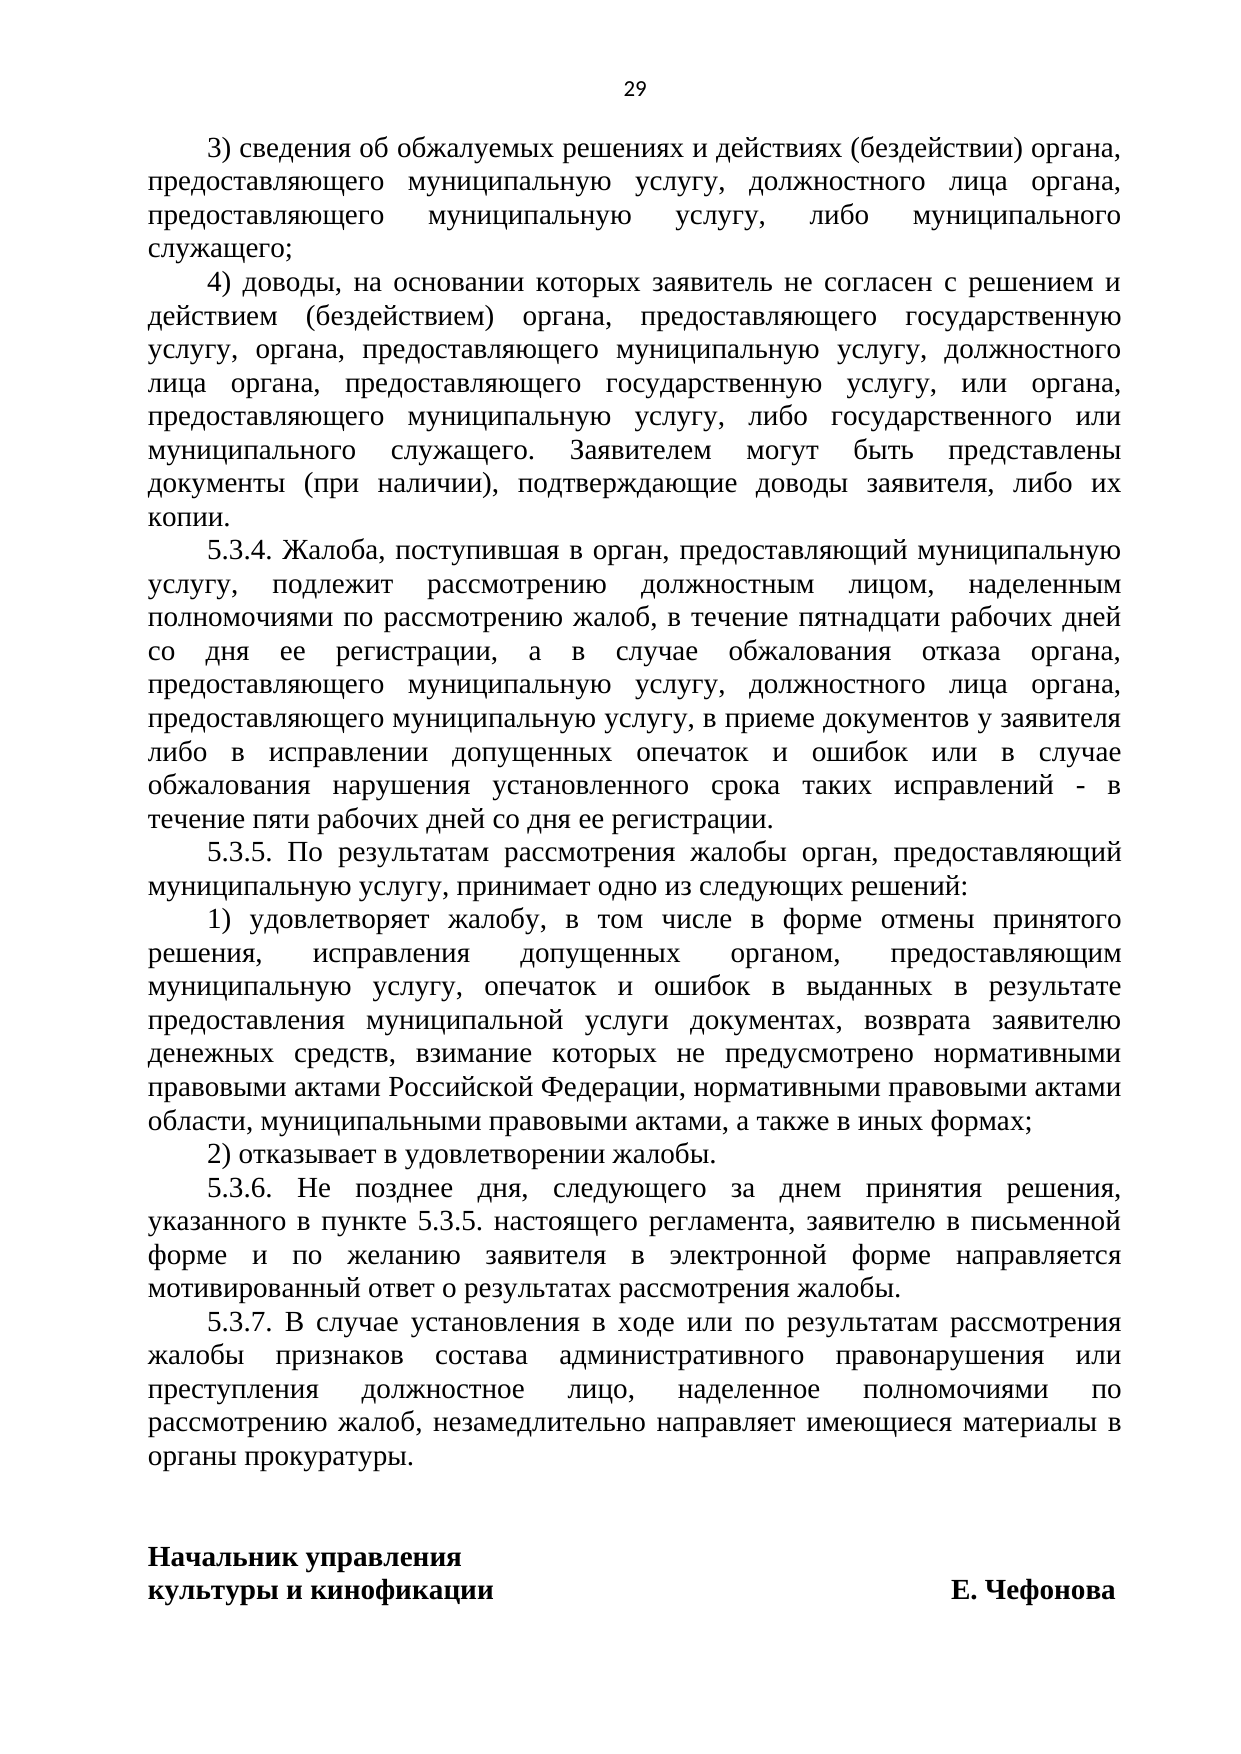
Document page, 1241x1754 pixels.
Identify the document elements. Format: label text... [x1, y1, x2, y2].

text Начальник управления [148, 1539, 1122, 1572]
text 3) сведения об обжалуемых решениях и действиях (бездействии) органа, предоставляющего муниципальную услугу, должностного лица органа, предоставляющего муниципальную услугу, либо муниципального служащего; [148, 130, 1122, 264]
text 4) доводы, на основании которых заявитель не согласен с решением и действием (бездействием) органа, предоставляющего государственную услугу, органа, предоставляющего муниципальную услугу, должностного лица органа, предоставляющего государственную услугу, или органа, предоставляющего муниципальную услугу, либо государственного или муниципального служащего. Заявителем могут быть представлены документы (при наличии), подтверждающие доводы заявителя, либо их копии. [148, 264, 1122, 532]
text культуры и кинофикации Е. Чефонова [148, 1572, 1122, 1606]
text 2) отказывает в удовлетворении жалобы. [148, 1136, 1122, 1170]
text 5.3.6. Не позднее дня, следующего за днем принятия решения, указанного в пункте 5.3.5. настоящего регламента, заявителю в письменной форме и по желанию заявителя в электронной форме направляется мотивированный ответ о результатах рассмотрения жалобы. [148, 1170, 1122, 1304]
text 1) удовлетворяет жалобу, в том числе в форме отмены принятого решения, исправления допущенных органом, предоставляющим муниципальную услугу, опечаток и ошибок в выданных в результате предоставления муниципальной услуги документах, возврата заявителю денежных средств, взимание которых не предусмотрено нормативными правовыми актами Российской Федерации, нормативными правовыми актами области, муниципальными правовыми актами, а также в иных формах; [148, 901, 1122, 1136]
text 5.3.7. В случае установления в ходе или по результатам рассмотрения жалобы признаков состава административного правонарушения или преступления должностное лицо, наделенное полномочиями по рассмотрению жалоб, незамедлительно направляет имеющиеся материалы в органы прокуратуры. [148, 1304, 1122, 1472]
text 5.3.4. Жалоба, поступившая в орган, предоставляющий муниципальную услугу, подлежит рассмотрению должностным лицом, наделенным полномочиями по рассмотрению жалоб, в течение пятнадцати рабочих дней со дня ее регистрации, а в случае обжалования отказа органа, предоставляющего муниципальную услугу, должностного лица органа, предоставляющего муниципальную услугу, в приеме документов у заявителя либо в исправлении допущенных опечаток и ошибок или в случае обжалования нарушения установленного срока таких исправлений - в течение пяти рабочих дней со дня ее регистрации. [148, 532, 1122, 834]
text 5.3.5. По результатам рассмотрения жалобы орган, предоставляющий муниципальную услугу, принимает одно из следующих решений: [148, 834, 1122, 901]
